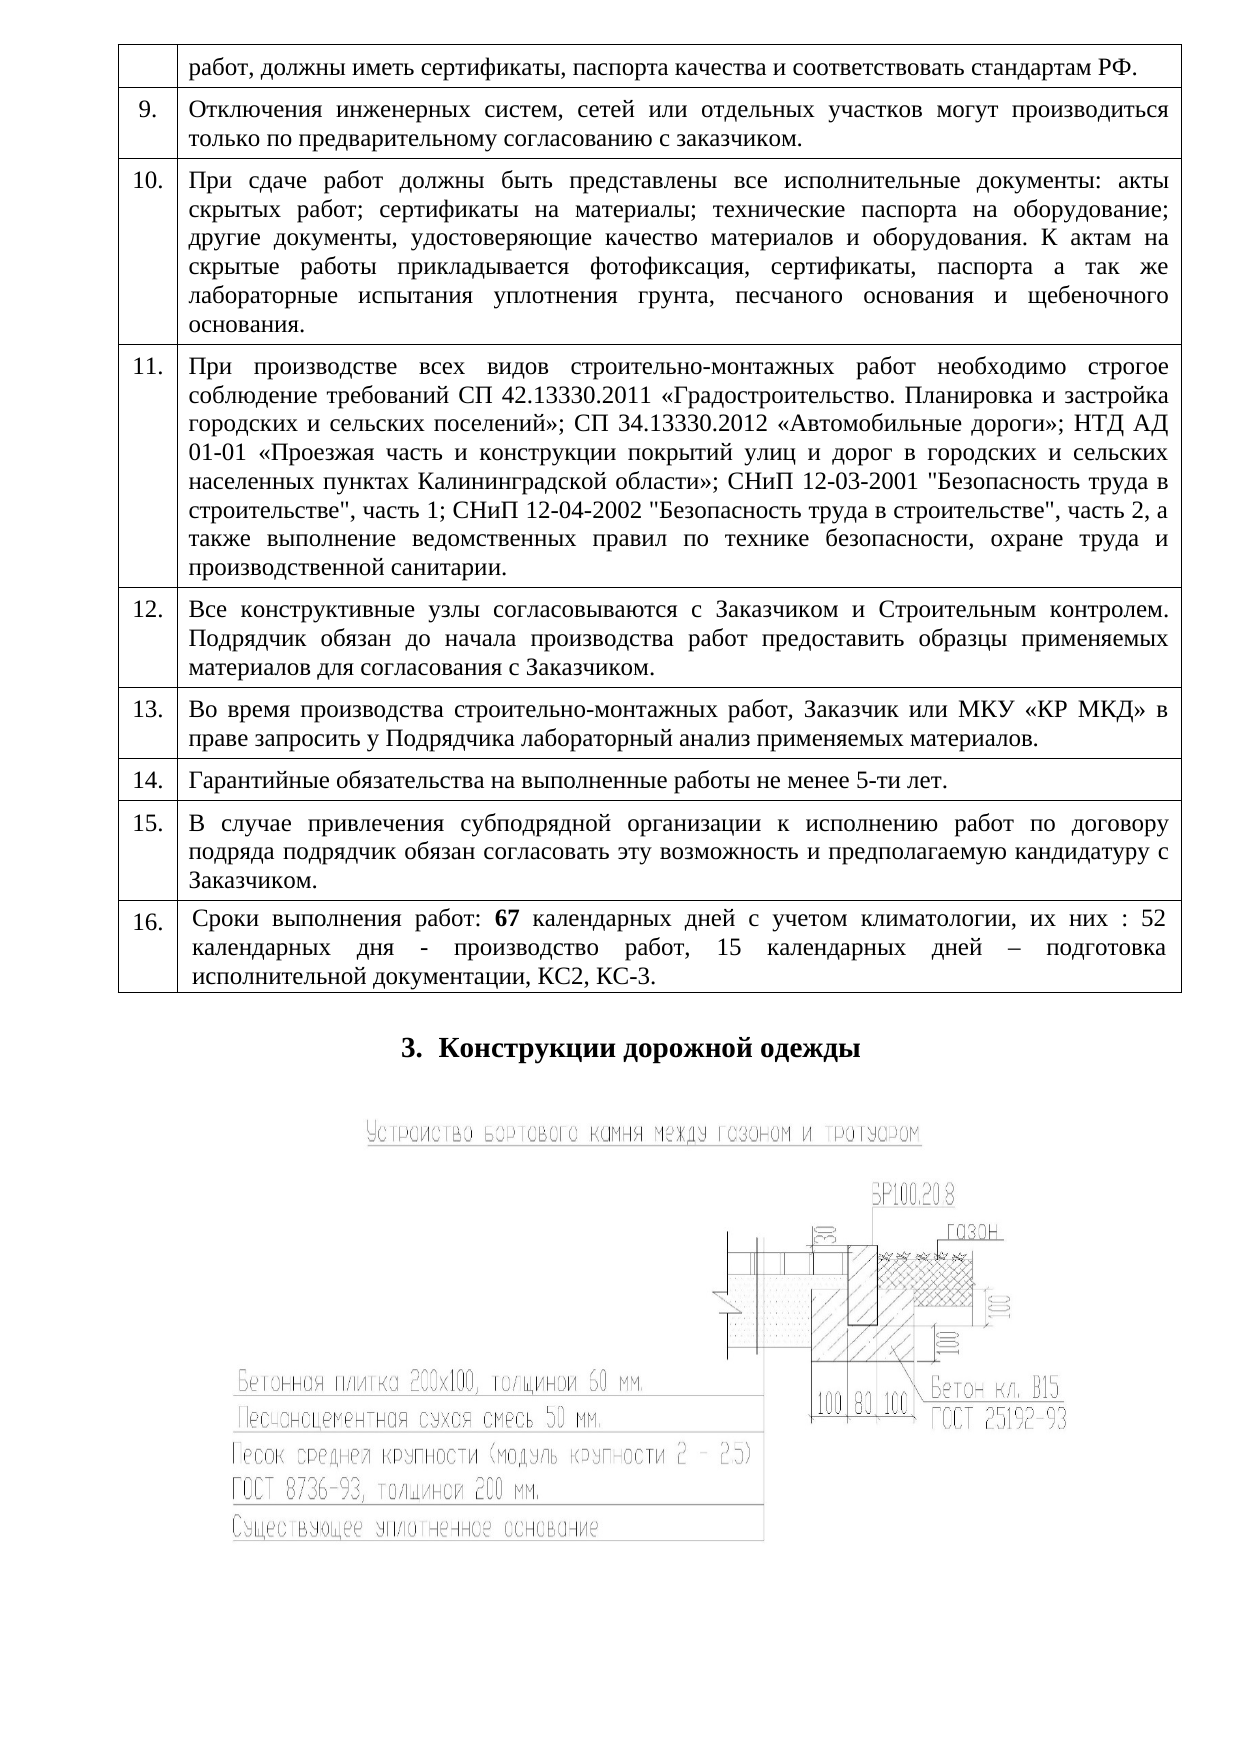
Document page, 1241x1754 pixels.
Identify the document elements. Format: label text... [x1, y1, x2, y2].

picture [226, 1101, 1074, 1564]
table_cell При производстве всех видов строительно-монтажных работ необходимо строгое соблюдение требований СП 42.13330.2011 «Градостроительство. Планировка и застройка городских и сельских поселений»; СП 34.13330.2012 «Автомобильные дороги»; НТД АД 01-01 «Проезжая часть и конструкции покрытий улиц и дорог в городских и сельских населенных пунктах Калининградской области»; СНиП 12-03-2001 "Безопасность труда в строительстве", часть 1; СНиП 12-04-2002 "Безопасность труда в строительстве", часть 2, а также выполнение ведомственных правил по технике безопасности, охране труда и производственной санитарии. [178, 345, 1181, 587]
table_cell 12. [119, 588, 177, 687]
table_cell Отключения инженерных систем, сетей или отдельных участков могут производиться только по предварительному согласованию с заказчиком. [178, 88, 1181, 158]
table_cell Сроки выполнения работ: 67 календарных дней с учетом климатологии, их них : 52 календарных дня - производство работ, 15 календарных дней – подготовка исполнительной документации, КС2, КС-3. [178, 901, 1181, 992]
list Конструкции дорожной одежды [81, 1030, 1181, 1064]
table_cell 10. [119, 159, 177, 344]
table_cell 14. [119, 759, 177, 800]
table_cell 13. [119, 688, 177, 758]
table_cell 11. [119, 345, 177, 587]
table_cell 8. [119, 45, 177, 87]
table_cell Все конструктивные узлы согласовываются с Заказчиком и Строительным контролем. Подрядчик обязан до начала производства работ предоставить образцы применяемых материалов для согласования с Заказчиком. [178, 588, 1181, 687]
table_cell 15. [119, 801, 177, 900]
table_cell При сдаче работ должны быть представлены все исполнительные документы: акты скрытых работ; сертификаты на материалы; технические паспорта на оборудование; другие документы, удостоверяющие качество материалов и оборудования. К актам на скрытые работы прикладывается фотофиксация, сертификаты, паспорта а так же лабораторные испытания уплотнения грунта, песчаного основания и щебеночного основания. [178, 159, 1181, 344]
table_cell 9. [119, 88, 177, 158]
table_cell Во время производства строительно-монтажных работ, Заказчик или МКУ «КР МКД» в праве запросить у Подрядчика лабораторный анализ применяемых материалов. [178, 688, 1181, 758]
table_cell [178, 45, 1181, 87]
table_cell 16. [119, 901, 177, 992]
table_cell Гарантийные обязательства на выполненные работы не менее 5-ти лет. [178, 759, 1181, 800]
table_cell В случае привлечения субподрядной организации к исполнению работ по договору подряда подрядчик обязан согласовать эту возможность и предполагаемую кандидатуру с Заказчиком. [178, 801, 1181, 900]
